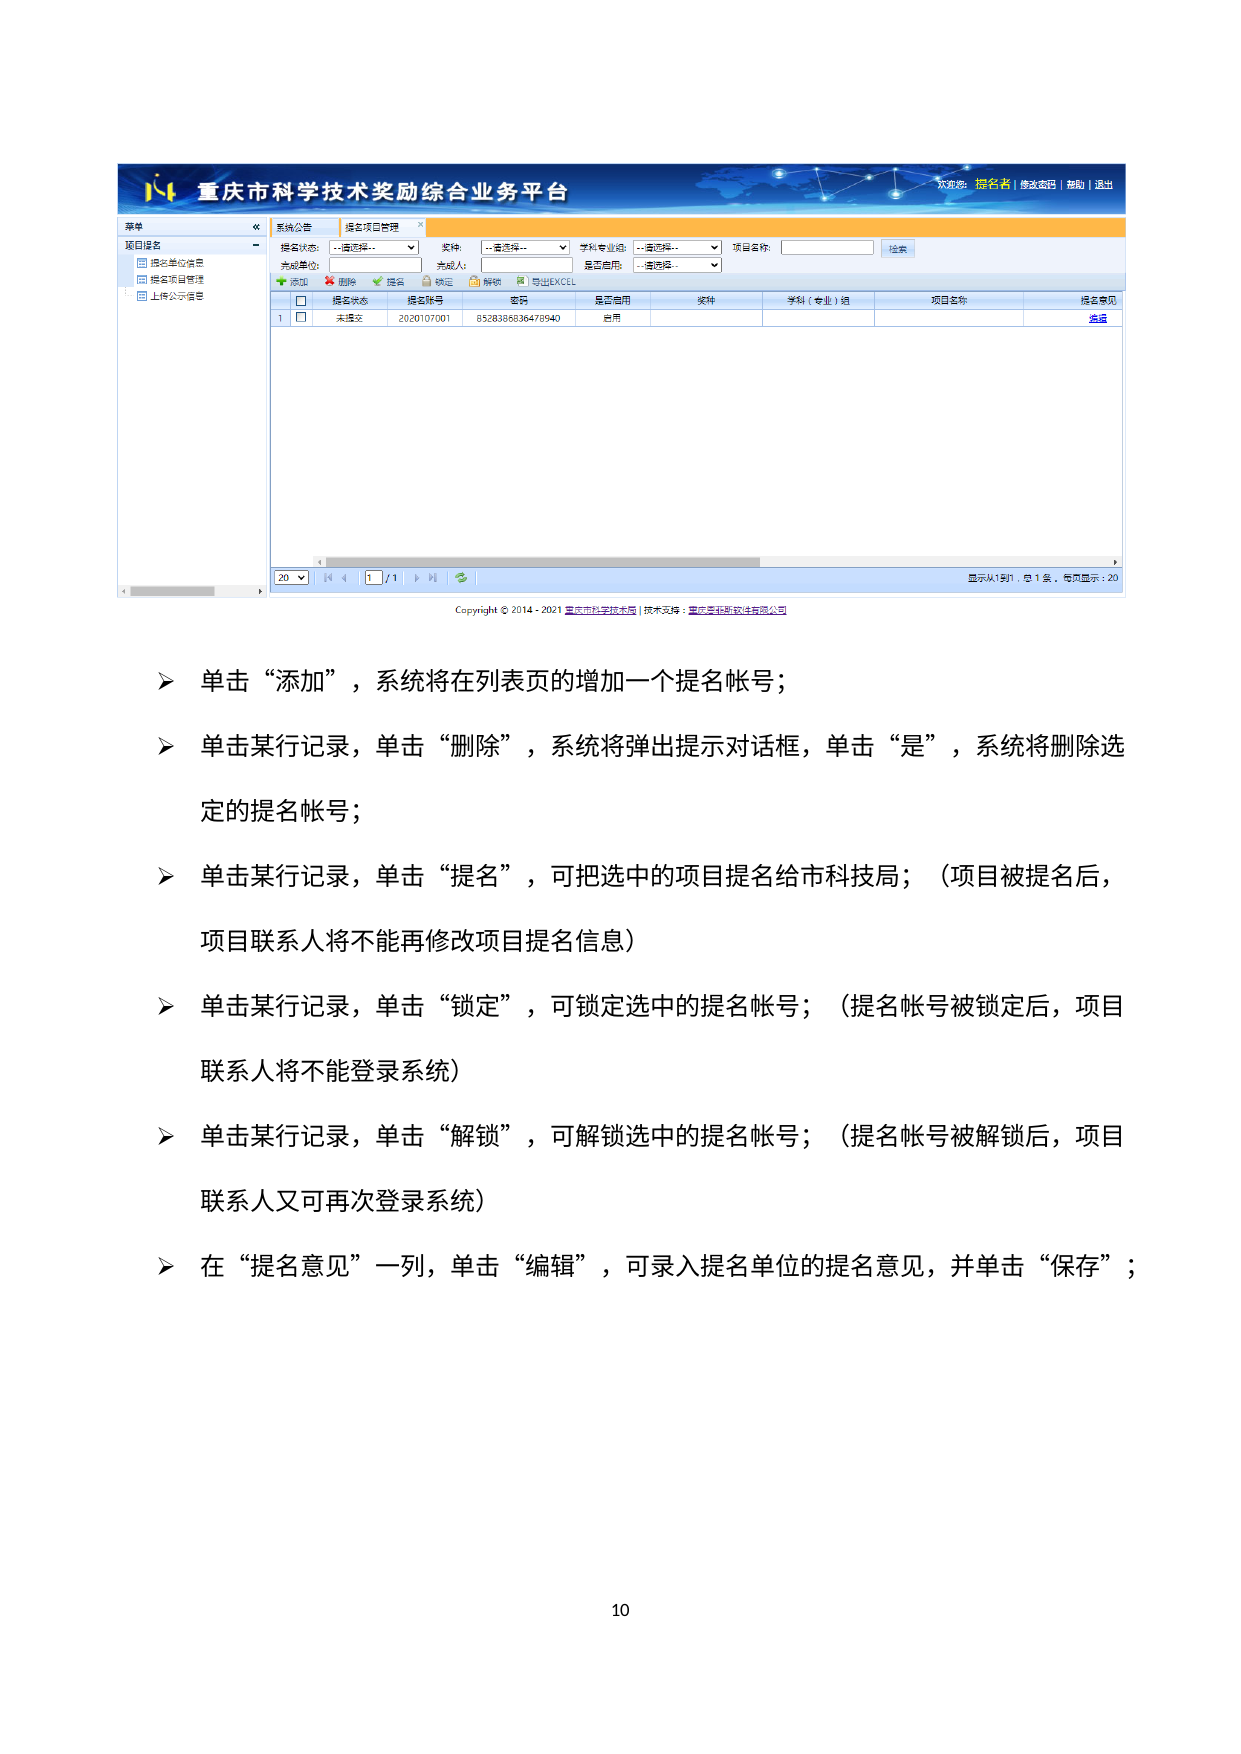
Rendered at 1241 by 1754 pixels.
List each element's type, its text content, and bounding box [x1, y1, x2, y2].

picture [113, 159, 1128, 624]
list 单击某行记录，单击“锁定”，可锁定选中的提名帐号；（提名帐号被锁定后，项目联系人将不能登录系统） [156, 972, 1128, 1102]
list 单击“添加”，系统将在列表页的增加一个提名帐号； [156, 647, 1128, 712]
list 单击某行记录，单击“解锁”，可解锁选中的提名帐号；（提名帐号被解锁后，项目联系人又可再次登录系统） [156, 1102, 1128, 1232]
list 单击某行记录，单击“提名”，可把选中的项目提名给市科技局；（项目被提名后，项目联系人将不能再修改项目提名信息） [156, 842, 1128, 972]
list 单击某行记录，单击“删除”，系统将弹出提示对话框，单击“是”，系统将删除选定的提名帐号； [156, 712, 1128, 842]
list 在“提名意见”一列，单击“编辑”，可录入提名单位的提名意见，并单击“保存”； [156, 1232, 1128, 1297]
